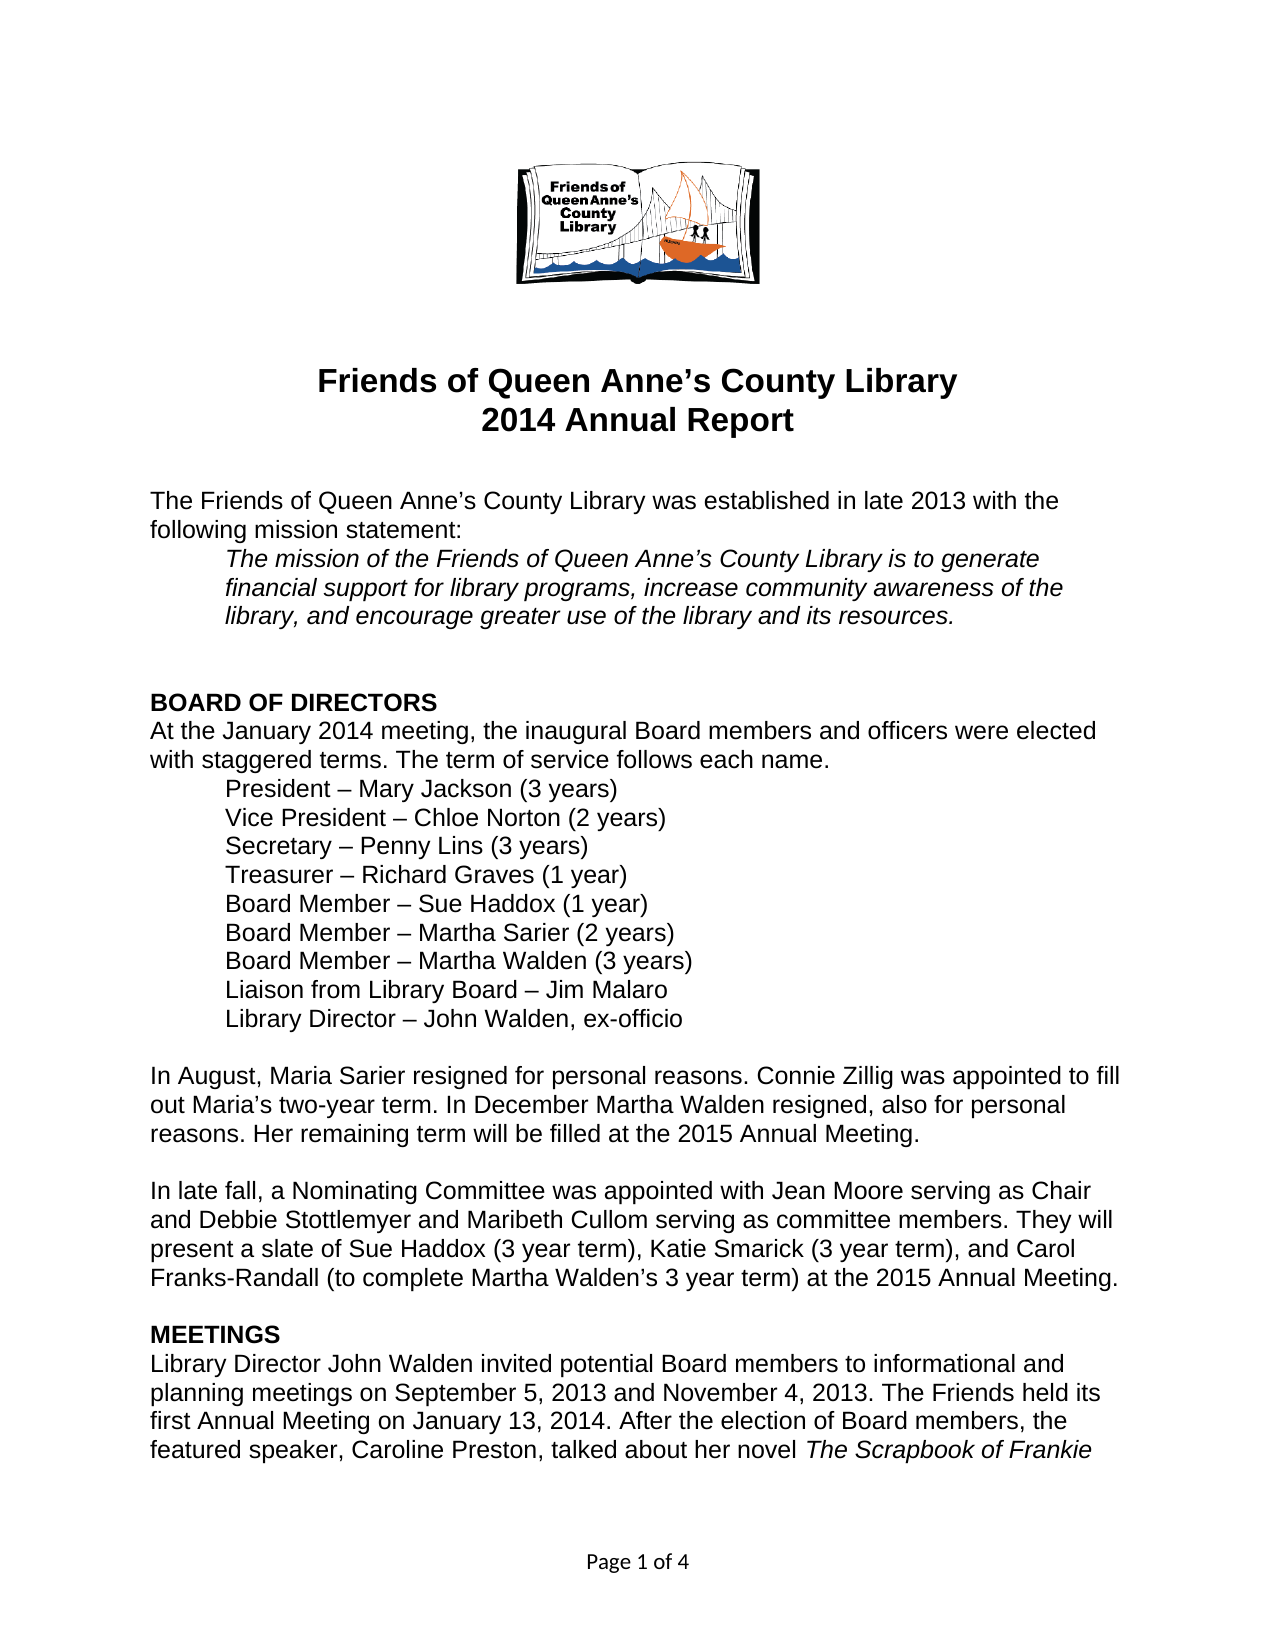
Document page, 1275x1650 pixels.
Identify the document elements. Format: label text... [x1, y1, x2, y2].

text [150, 1349, 1125, 1464]
text MEETINGS [150, 1320, 1125, 1349]
text The Friends of Queen Anne’s County Library was established in late 2013 with the following mission statement: [150, 486, 1125, 544]
text Vice President – Chloe Norton (2 years) [150, 803, 1125, 831]
text Board Member – Sue Haddox (1 year) [150, 889, 1125, 918]
text Board Member – Martha Walden (3 years) [150, 946, 1125, 975]
text Friends of Queen Anne’s County Library [150, 362, 1125, 400]
text BOARD OF DIRECTORS [150, 688, 1125, 716]
text At the January 2014 meeting, the inaugural Board members and officers were elected with staggered terms. The term of service follows each name. [150, 716, 1125, 774]
text The mission of the Friends of Queen Anne’s County Library is to generate financial support for library programs, increase community awareness of the library, and encourage greater use of the library and its resources. [225, 544, 1125, 630]
text President – Mary Jackson (3 years) [150, 774, 1125, 803]
picture [481, 150, 794, 297]
text Board Member – Martha Sarier (2 years) [150, 918, 1125, 946]
text In late fall, a Nominating Committee was appointed with Jean Moore serving as Chair and Debbie Stottlemyer and Maribeth Cullom serving as committee members. They will present a slate of Sue Haddox (3 year term), Katie Smarick (3 year term), and Carol Franks-Randall (to complete Martha Walden’s 3 year term) at the 2015 Annual Meeting. [150, 1176, 1125, 1291]
text Liaison from Library Board – Jim Malaro [150, 975, 1125, 1004]
text In August, Maria Sarier resigned for personal reasons. Connie Zillig was appointed to fill out Maria’s two-year term. In December Martha Walden resigned, also for personal reasons. Her remaining term will be filled at the 2015 Annual Meeting. [150, 1061, 1125, 1148]
text Library Director – John Walden, ex-officio [150, 1004, 1125, 1033]
text 2014 Annual Report [150, 400, 1125, 438]
text Secretary – Penny Lins (3 years) [150, 831, 1125, 860]
text Treasurer – Richard Graves (1 year) [150, 860, 1125, 889]
